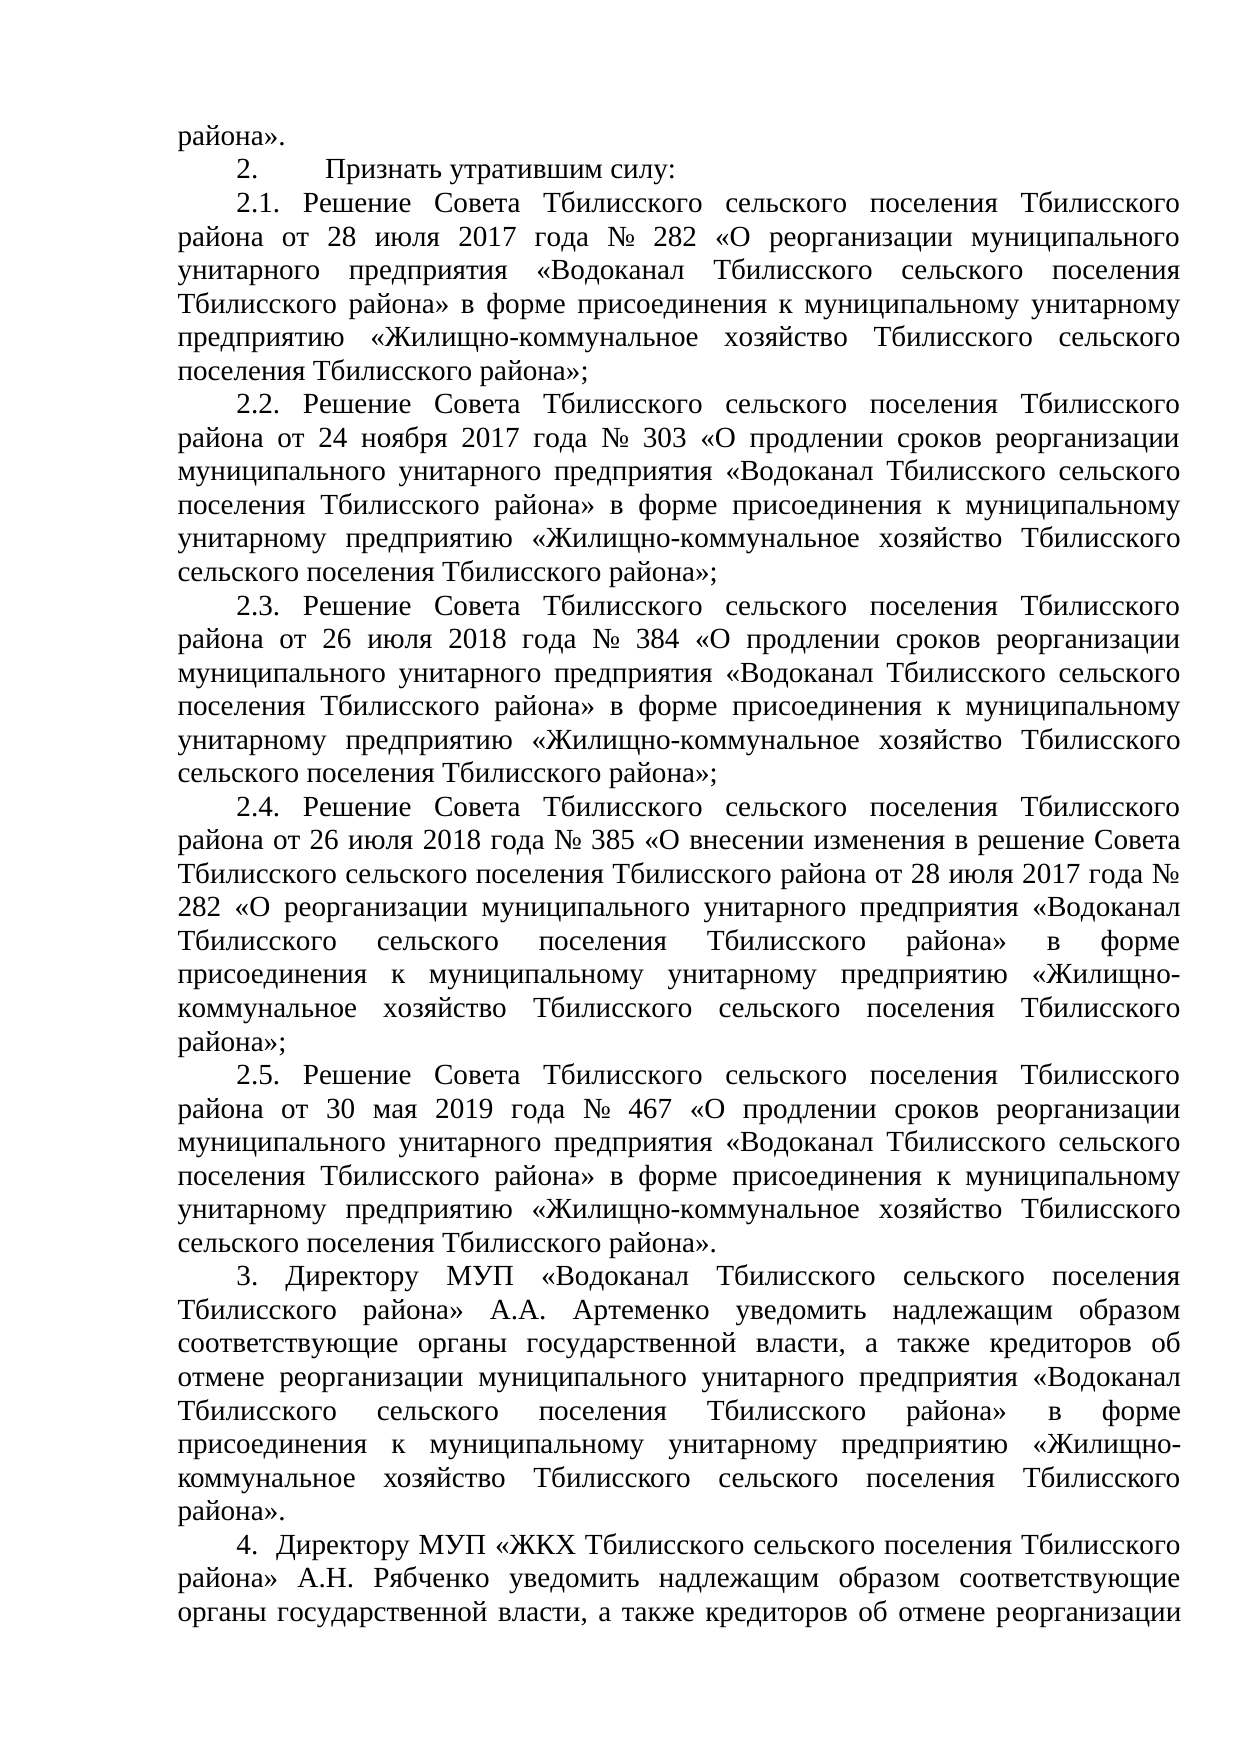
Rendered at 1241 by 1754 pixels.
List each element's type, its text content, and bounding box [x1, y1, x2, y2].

text 2.4. Решение Совета Тбилисского сельского поселения Тбилисского района от 26 июля 2018 года № 385 «О внесении изменения в решение Совета Тбилисского сельского поселения Тбилисского района от 28 июля 2017 года № 282 «О реорганизации муниципального унитарного предприятия «Водоканал Тбилисского сельского поселения Тбилисского района» в форме присоединения к муниципальному унитарному предприятию «Жилищно-коммунальное хозяйство Тбилисского сельского поселения Тбилисского района»; [177, 789, 1181, 1057]
text 2.1. Решение Совета Тбилисского сельского поселения Тбилисского района от 28 июля 2017 года № 282 «О реорганизации муниципального унитарного предприятия «Водоканал Тбилисского сельского поселения Тбилисского района» в форме присоединения к муниципальному унитарному предприятию «Жилищно-коммунальное хозяйство Тбилисского сельского поселения Тбилисского района»; [177, 185, 1181, 386]
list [177, 118, 1181, 152]
list Признать утратившим силу: [177, 152, 1181, 185]
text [177, 1527, 1181, 1627]
text 3. Директору МУП «Водоканал Тбилисского сельского поселения Тбилисского района» А.А. Артеменко уведомить надлежащим образом соответствующие органы государственной власти, а также кредиторов об отмене реорганизации муниципального унитарного предприятия «Водоканал Тбилисского сельского поселения Тбилисского района» в форме присоединения к муниципальному унитарному предприятию «Жилищно-коммунальное хозяйство Тбилисского сельского поселения Тбилисского района». [177, 1258, 1181, 1527]
text 2.2. Решение Совета Тбилисского сельского поселения Тбилисского района от 24 ноября 2017 года № 303 «О продлении сроков реорганизации муниципального унитарного предприятия «Водоканал Тбилисского сельского поселения Тбилисского района» в форме присоединения к муниципальному унитарному предприятию «Жилищно-коммунальное хозяйство Тбилисского сельского поселения Тбилисского района»; [177, 386, 1181, 588]
text 2.3. Решение Совета Тбилисского сельского поселения Тбилисского района от 26 июля 2018 года № 384 «О продлении сроков реорганизации муниципального унитарного предприятия «Водоканал Тбилисского сельского поселения Тбилисского района» в форме присоединения к муниципальному унитарному предприятию «Жилищно-коммунальное хозяйство Тбилисского сельского поселения Тбилисского района»; [177, 588, 1181, 789]
text 2.5. Решение Совета Тбилисского сельского поселения Тбилисского района от 30 мая 2019 года № 467 «О продлении сроков реорганизации муниципального унитарного предприятия «Водоканал Тбилисского сельского поселения Тбилисского района» в форме присоединения к муниципальному унитарному предприятию «Жилищно-коммунальное хозяйство Тбилисского сельского поселения Тбилисского района». [177, 1057, 1181, 1258]
